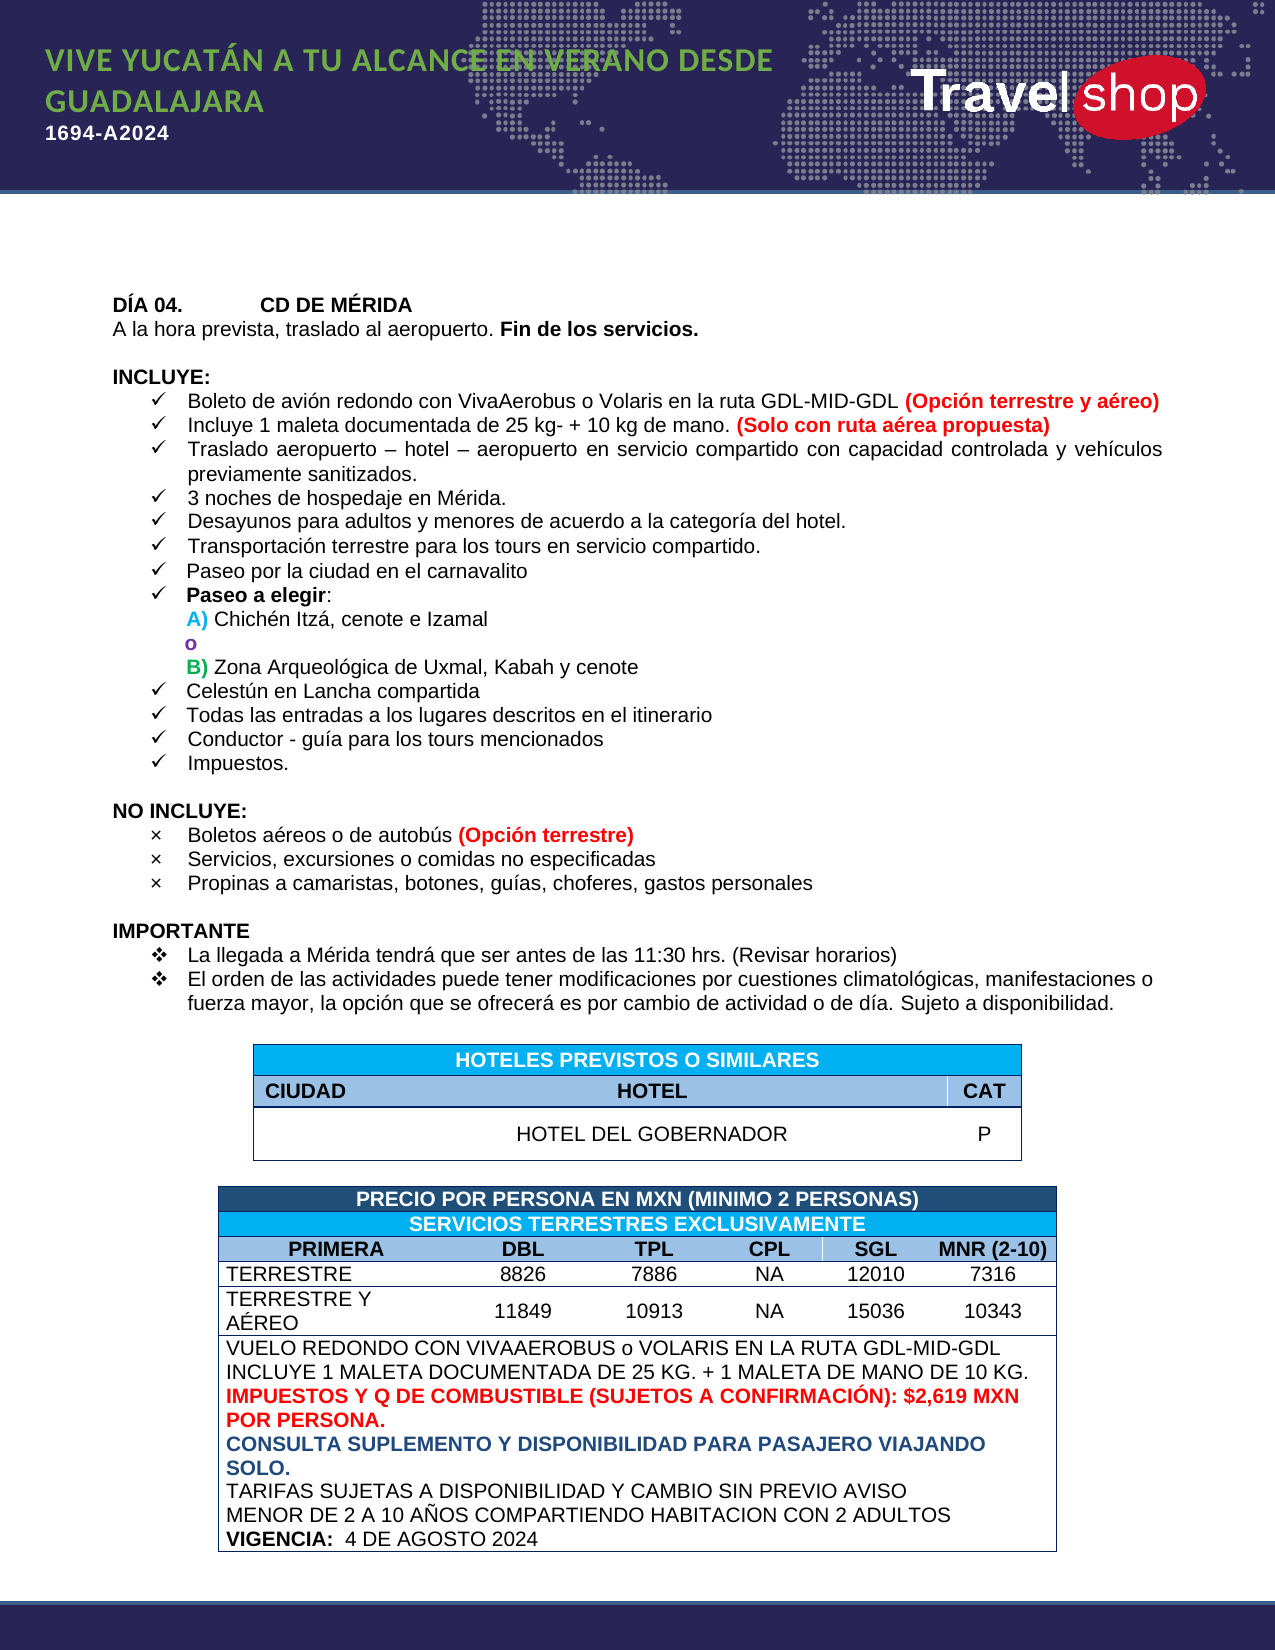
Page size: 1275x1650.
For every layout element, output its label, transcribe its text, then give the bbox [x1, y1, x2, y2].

table_cell CAT [948, 1076, 1021, 1106]
table_cell P [948, 1108, 1021, 1159]
list Celestún en Lancha compartida [150, 679, 1163, 703]
table_cell 11849 [454, 1287, 592, 1334]
table_cell HOTEL DEL GOBERNADOR [357, 1108, 947, 1159]
table_cell MENOR DE 2 A 10 AÑOS COMPARTIENDO HABITACION CON 2 ADULTOS [219, 1503, 1056, 1527]
list A) Chichén Itzá, cenote e Izamal [186, 607, 1163, 631]
table_cell 12010 [823, 1262, 929, 1286]
table_cell CPL [716, 1237, 822, 1261]
text A la hora prevista, traslado al aeropuerto. Fin de los servicios. [112, 317, 1163, 341]
list Todas las entradas a los lugares descritos en el itinerario [150, 703, 1163, 727]
table_cell TERRESTRE [219, 1262, 454, 1286]
text NO INCLUYE: [112, 799, 1163, 823]
list Transportación terrestre para los tours en servicio compartido. [150, 533, 1163, 557]
table_cell PRIMERA [219, 1237, 454, 1261]
text DÍA 04. CD DE MÉRIDA [112, 293, 1163, 317]
table_header PRECIO POR PERSONA EN MXN (MINIMO 2 PERSONAS) [219, 1187, 1056, 1211]
table_cell 10343 [929, 1287, 1056, 1334]
table_cell TARIFAS SUJETAS A DISPONIBILIDAD Y CAMBIO SIN PREVIO AVISO [219, 1479, 1056, 1503]
table_cell DBL [454, 1237, 592, 1261]
table_cell MNR (2-10) [929, 1237, 1056, 1261]
table_cell [254, 1108, 357, 1159]
table_cell CIUDAD [254, 1076, 357, 1106]
list Conductor - guía para los tours mencionados [150, 727, 1163, 751]
table_cell VUELO REDONDO CON VIVAAEROBUS o VOLARIS EN LA RUTA GDL-MID-GDL INCLUYE 1 MALETA DOCUMENTADA DE 25 KG. + 1 MALETA DE MANO DE 10 KG. IMPUESTOS Y Q DE COMBUSTIBLE (SUJETOS A CONFIRMACIÓN): $2,619 MXN POR PERSONA. CONSULTA SUPLEMENTO Y DISPONIBILIDAD PARA PASAJERO VIAJANDO SOLO. [219, 1336, 1056, 1479]
list Desayunos para adultos y menores de acuerdo a la categoría del hotel. [150, 509, 1163, 533]
list La llegada a Mérida tendrá que ser antes de las 11:30 hrs. (Revisar horarios) [150, 943, 1163, 967]
list Propinas a camaristas, botones, guías, choferes, gastos personales [150, 871, 1163, 895]
list Incluye 1 maleta documentada de 25 kg- + 10 kg de mano. (Solo con ruta aérea propuesta) [150, 413, 1163, 437]
table_cell 15036 [823, 1287, 929, 1334]
table_cell VIGENCIA: 4 DE AGOSTO 2024 [219, 1527, 1056, 1551]
text INCLUYE: [112, 365, 1163, 389]
table_cell SGL [823, 1237, 929, 1261]
list Boletos aéreos o de autobús (Opción terrestre) [150, 823, 1163, 847]
text IMPORTANTE [112, 919, 1163, 943]
list Traslado aeropuerto – hotel – aeropuerto en servicio compartido con capacidad controlada y vehículos previamente sanitizados. [150, 437, 1163, 485]
table_cell NA [716, 1262, 822, 1286]
text o [150, 631, 1163, 655]
list Boleto de avión redondo con VivaAerobus o Volaris en la ruta GDL-MID-GDL (Opción terrestre y aéreo) [150, 389, 1163, 413]
list B) Zona Arqueológica de Uxmal, Kabah y cenote [186, 655, 1163, 679]
table_cell SERVICIOS TERRESTRES EXCLUSIVAMENTE [219, 1212, 1056, 1236]
list Paseo a elegir: [150, 583, 1163, 607]
table_cell 7886 [592, 1262, 716, 1286]
table_cell 7316 [929, 1262, 1056, 1286]
list El orden de las actividades puede tener modificaciones por cuestiones climatológicas, manifestaciones o fuerza mayor, la opción que se ofrecerá es por cambio de actividad o de día. Sujeto a disponibilidad. [150, 967, 1163, 1015]
list Impuestos. [150, 751, 1163, 775]
list 3 noches de hospedaje en Mérida. [150, 485, 1163, 509]
list Servicios, excursiones o comidas no especificadas [150, 847, 1163, 871]
table_cell TERRESTRE Y AÉREO [219, 1287, 454, 1334]
picture [910, 55, 1206, 140]
table_cell HOTEL [357, 1076, 947, 1106]
table_header HOTELES PREVISTOS O SIMILARES [254, 1045, 1021, 1075]
list Paseo por la ciudad en el carnavalito [150, 559, 1163, 583]
table_cell NA [716, 1287, 822, 1334]
table_cell TPL [592, 1237, 716, 1261]
table_cell 8826 [454, 1262, 592, 1286]
table_cell 10913 [592, 1287, 716, 1334]
